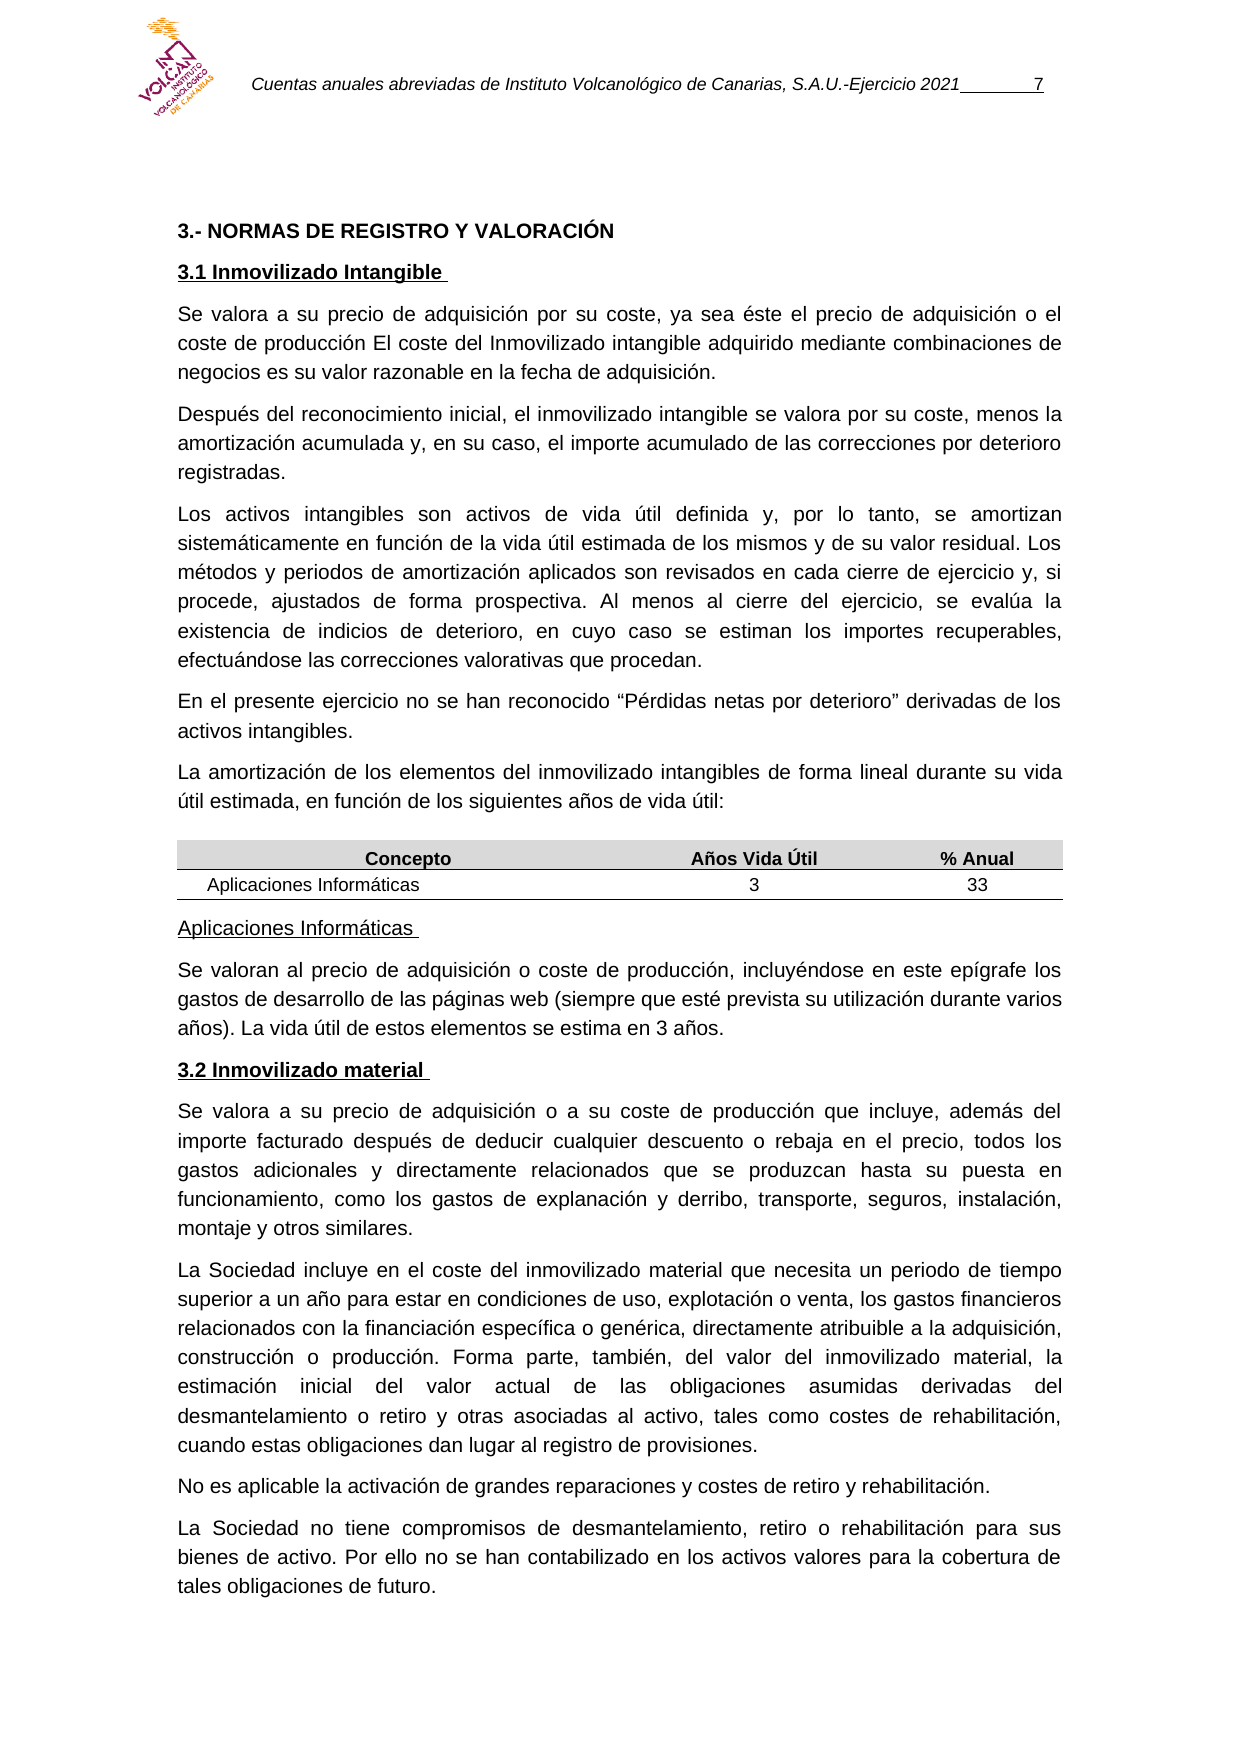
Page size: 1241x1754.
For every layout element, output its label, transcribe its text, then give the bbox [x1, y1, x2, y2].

text No es aplicable la activación de grandes reparaciones y costes de retiro y rehabilitación. [177, 1471, 1063, 1500]
table_cell 33 [891, 870, 1063, 899]
subtitle 3.- NORMAS DE REGISTRO Y VALORACIÓN [177, 215, 1063, 244]
text La amortización de los elementos del inmovilizado intangibles de forma lineal durante su vida útil estimada, en función de los siguientes años de vida útil: [177, 756, 1063, 815]
text La Sociedad incluye en el coste del inmovilizado material que necesita un periodo de tiempo superior a un año para estar en condiciones de uso, explotación o venta, los gastos financieros relacionados con la financiación específica o genérica, directamente atribuible a la adquisición, construcción o producción. Forma parte, también, del valor del inmovilizado material, la estimación inicial del valor actual de las obligaciones asumidas derivadas del desmantelamiento o retiro y otras asociadas al activo, tales como costes de rehabilitación, cuando estas obligaciones dan lugar al registro de provisiones. [177, 1254, 1063, 1458]
table_header % Anual [891, 840, 1063, 869]
text Aplicaciones Informáticas [177, 912, 1063, 941]
text Se valora a su precio de adquisición por su coste, ya sea éste el precio de adquisición o el coste de producción El coste del Inmovilizado intangible adquirido mediante combinaciones de negocios es su valor razonable en la fecha de adquisición. [177, 298, 1063, 386]
text Los activos intangibles son activos de vida útil definida y, por lo tanto, se amortizan sistemáticamente en función de la vida útil estimada de los mismos y de su valor residual. Los métodos y periodos de amortización aplicados son revisados en cada cierre de ejercicio y, si procede, ajustados de forma prospectiva. Al menos al cierre del ejercicio, se evalúa la existencia de indicios de deterioro, en cuyo caso se estiman los importes recuperables, efectuándose las correcciones valorativas que procedan. [177, 498, 1063, 673]
text Se valora a su precio de adquisición o a su coste de producción que incluye, además del importe facturado después de deducir cualquier descuento o rebaja en el precio, todos los gastos adicionales y directamente relacionados que se produzcan hasta su puesta en funcionamiento, como los gastos de explanación y derribo, transporte, seguros, instalación, montaje y otros similares. [177, 1096, 1063, 1241]
text 3.2 Inmovilizado material [177, 1054, 1063, 1083]
picture [113, 6, 237, 129]
text Después del reconocimiento inicial, el inmovilizado intangible se valora por su coste, menos la amortización acumulada y, en su caso, el importe acumulado de las correcciones por deterioro registradas. [177, 398, 1063, 486]
text La Sociedad no tiene compromisos de desmantelamiento, retiro o rehabilitación para sus bienes de activo. Por ello no se han contabilizado en los activos valores para la cobertura de tales obligaciones de futuro. [177, 1512, 1063, 1600]
table_cell Aplicaciones Informáticas [177, 870, 617, 899]
text En el presente ejercicio no se han reconocido “Pérdidas netas por deterioro” derivadas de los activos intangibles. [177, 686, 1063, 744]
table_header Años Vida Útil [617, 840, 891, 869]
text 3.1 Inmovilizado Intangible [177, 256, 1063, 286]
table_header Concepto [177, 840, 617, 869]
text Se valoran al precio de adquisición o coste de producción, incluyéndose en este epígrafe los gastos de desarrollo de las páginas web (siempre que esté prevista su utilización durante varios años). La vida útil de estos elementos se estima en 3 años. [177, 954, 1063, 1041]
table_cell 3 [617, 870, 891, 899]
